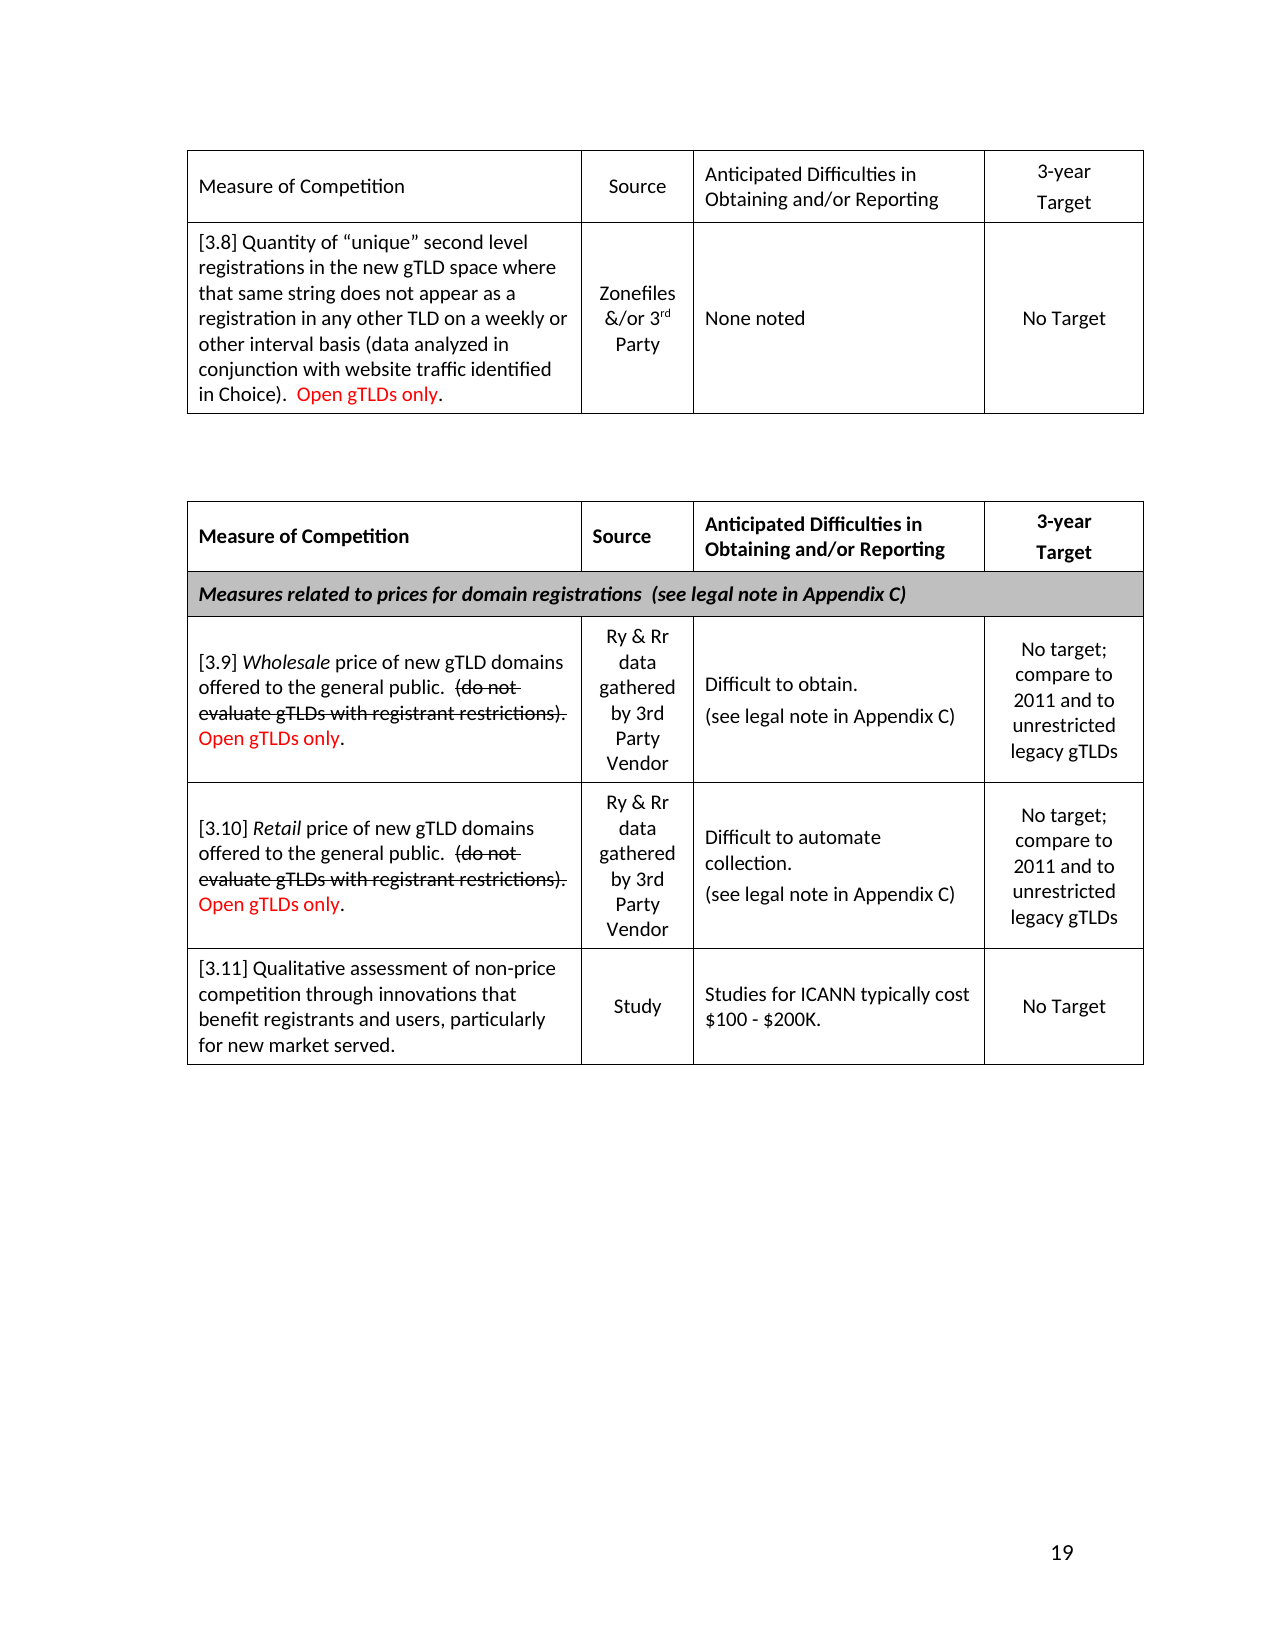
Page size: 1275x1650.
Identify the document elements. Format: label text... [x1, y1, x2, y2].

table_cell Difficult to automate collection. (see legal note in Appendix C) [694, 783, 984, 948]
table_header Anticipated Difficulties in Obtaining and/or Reporting [694, 151, 984, 222]
table_cell [3.11] Qualitative assessment of non-price competition through innovations that benefit registrants and users, particularly for new market served. [188, 949, 581, 1063]
table_cell Measures related to prices for domain registrations (see legal note in Appendix C) [188, 572, 1143, 616]
table_header Measure of Competition [188, 151, 581, 222]
table_cell [3.9] Wholesale price of new gTLD domains offered to the general public. (do not evaluate gTLDs with registrant restrictions). Open gTLDs only. [188, 617, 581, 782]
table_cell None noted [694, 223, 984, 413]
table_header Anticipated Difficulties in Obtaining and/or Reporting [694, 502, 984, 571]
table_header Source [582, 151, 693, 222]
table_cell [3.8] Quantity of “unique” second level registrations in the new gTLD space where that same string does not appear as a registration in any other TLD on a weekly or other interval basis (data analyzed in conjunction with website traffic identified in Choice). Open gTLDs only. [188, 223, 581, 413]
table_header 3-year Target [985, 151, 1143, 222]
table_cell Studies for ICANN typically cost $100 - $200K. [694, 949, 984, 1063]
table_header 3-year Target [985, 502, 1143, 571]
table_cell Study [582, 949, 693, 1063]
table_cell Difficult to obtain. (see legal note in Appendix C) [694, 617, 984, 782]
table_header Measure of Competition [188, 502, 581, 571]
table_cell [3.10] Retail price of new gTLD domains offered to the general public. (do not evaluate gTLDs with registrant restrictions). Open gTLDs only. [188, 783, 581, 948]
table_cell No Target [985, 223, 1143, 413]
table_header Source [582, 502, 693, 571]
table_cell No target; compare to 2011 and to unrestricted legacy gTLDs [985, 783, 1143, 948]
table_cell No Target [985, 949, 1143, 1063]
table_cell Ry & Rr data gathered by 3rd Party Vendor [582, 783, 693, 948]
table_cell Zonefiles &/or 3rd Party [582, 223, 693, 413]
table_cell Ry & Rr data gathered by 3rd Party Vendor [582, 617, 693, 782]
table_cell No target; compare to 2011 and to unrestricted legacy gTLDs [985, 617, 1143, 782]
